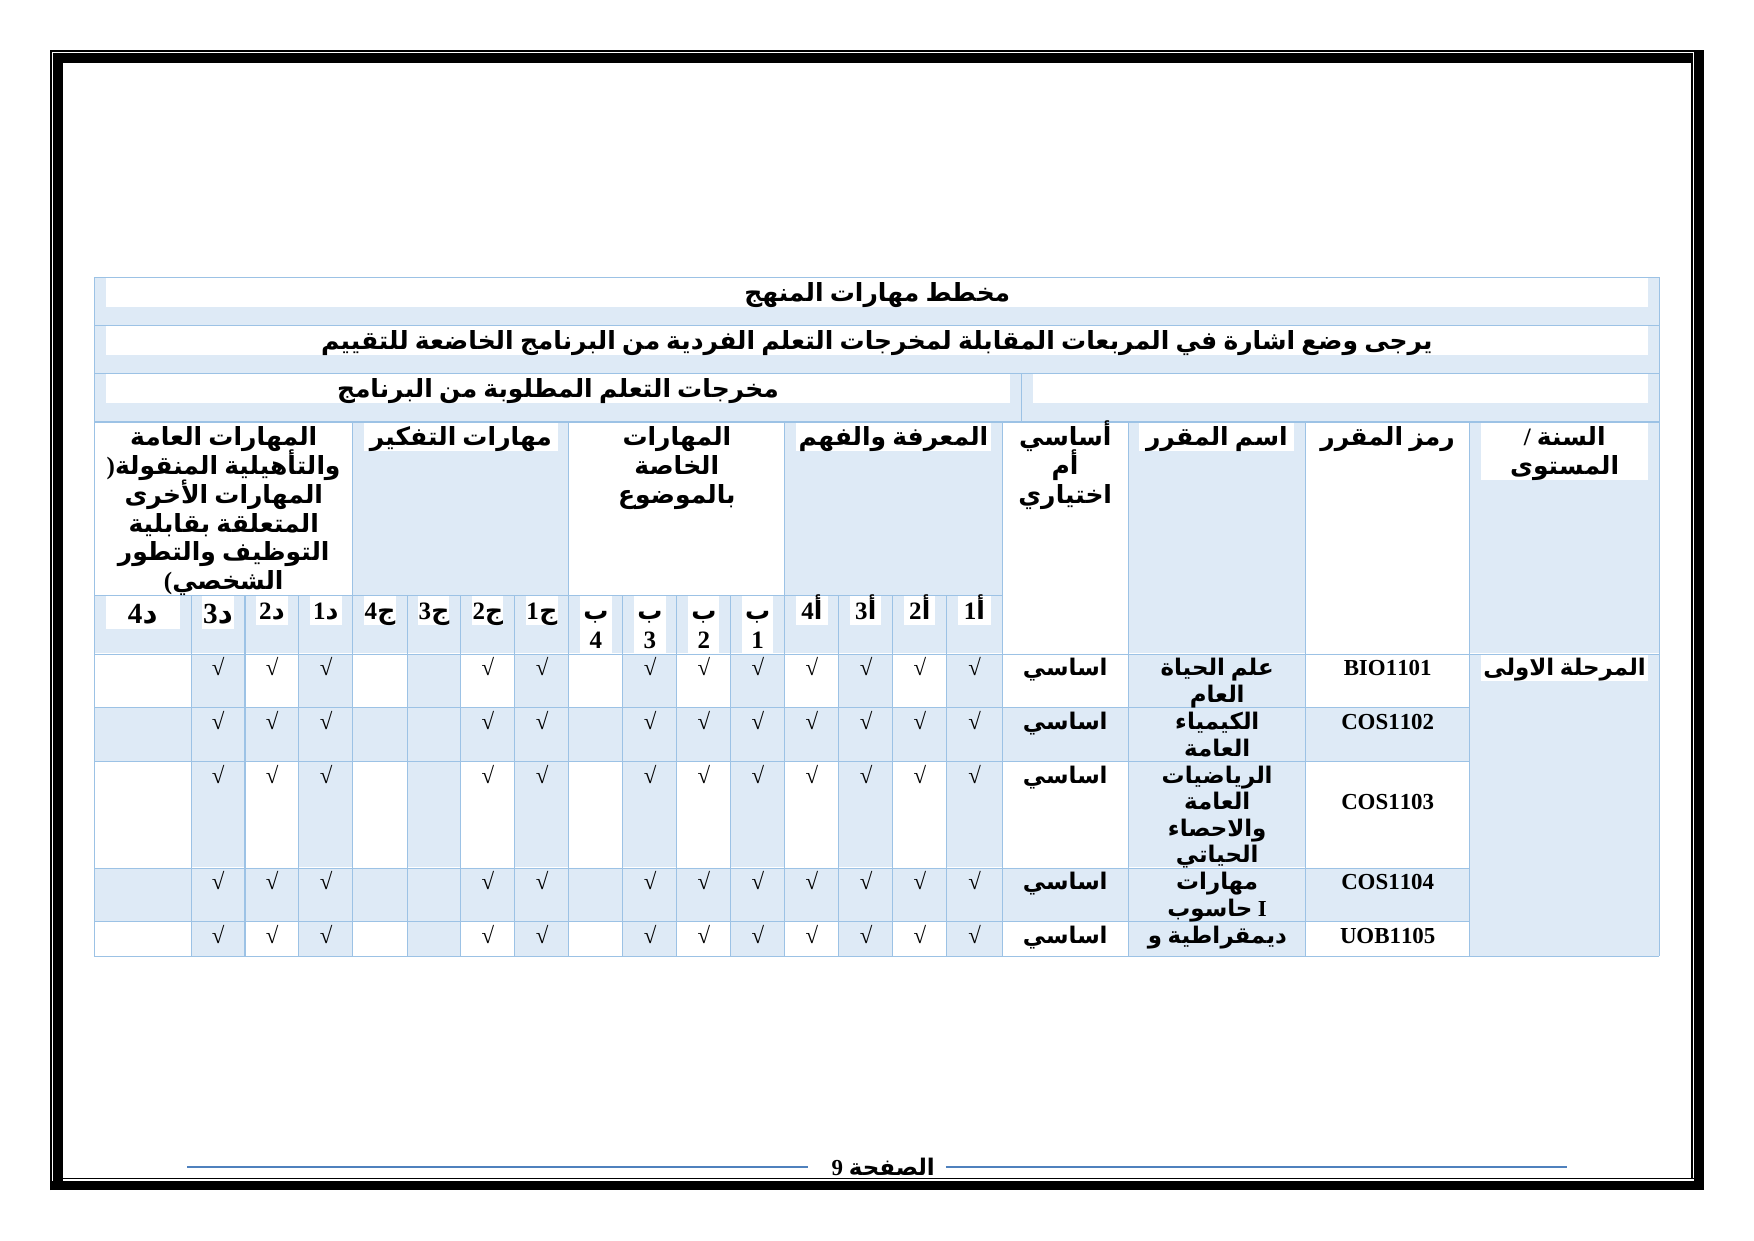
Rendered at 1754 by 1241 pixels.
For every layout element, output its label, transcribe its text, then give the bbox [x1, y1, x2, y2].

table_cell د3 [192, 596, 244, 653]
table_cell √ [893, 655, 946, 707]
table_cell √ [246, 708, 298, 761]
table_cell √ [947, 762, 1002, 867]
table_cell مهارات التفكير [353, 423, 568, 595]
table_cell اسم المقرر [1129, 423, 1305, 653]
table_cell [353, 869, 407, 921]
table_cell المهارات الخاصة بالموضوع [569, 423, 784, 595]
table_cell √ [677, 869, 730, 921]
table_cell √ [246, 922, 298, 956]
table_cell √ [299, 708, 352, 761]
table_cell √ [839, 655, 892, 707]
table_cell √ [461, 869, 514, 921]
table_cell √ [677, 708, 730, 761]
table_cell المرحلة الاولى [1470, 655, 1659, 956]
table_cell √ [839, 708, 892, 761]
table_cell [95, 869, 191, 921]
table_cell اساسي [1003, 869, 1128, 921]
table_cell السنة / المستوى [1470, 423, 1659, 653]
table_cell √ [731, 762, 784, 867]
table_cell √ [461, 708, 514, 761]
table_cell √ [461, 922, 514, 956]
table_cell COS1102 [1306, 708, 1469, 761]
table_cell √ [299, 762, 352, 867]
table_cell أساسي أم اختياري [1003, 423, 1128, 653]
table_cell √ [192, 869, 244, 921]
table_cell أ1 [947, 596, 1002, 653]
table_cell [408, 655, 460, 707]
table_cell √ [731, 708, 784, 761]
table_cell √ [515, 708, 568, 761]
table_cell [569, 869, 622, 921]
table_cell [95, 762, 191, 867]
table_cell √ [461, 655, 514, 707]
table_cell [95, 708, 191, 761]
table_cell √ [461, 762, 514, 867]
table_cell √ [623, 762, 676, 867]
table_cell √ [515, 655, 568, 707]
table_cell √ [731, 655, 784, 707]
table_cell COS1104 [1306, 869, 1469, 921]
table_cell √ [299, 869, 352, 921]
table_cell مهارات حاسوب I [1129, 869, 1305, 921]
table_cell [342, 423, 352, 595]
table_cell √ [893, 869, 946, 921]
table_cell BIO1101 [1306, 655, 1469, 707]
table_cell √ [893, 708, 946, 761]
table_cell √ [893, 922, 946, 956]
table_cell ج4 [353, 596, 407, 653]
table_cell √ [731, 869, 784, 921]
table_cell √ [515, 762, 568, 867]
table_cell √ [785, 922, 838, 956]
table_cell √ [839, 869, 892, 921]
table_cell اساسي [1003, 762, 1128, 867]
table_cell [408, 708, 460, 761]
table_cell [353, 708, 407, 761]
table_cell √ [192, 708, 244, 761]
table_cell د4 [95, 596, 191, 653]
table_cell √ [731, 922, 784, 956]
table_cell √ [785, 762, 838, 867]
table_cell أ3 [839, 596, 892, 653]
table_cell √ [839, 922, 892, 956]
table_cell [408, 762, 460, 867]
table_cell ج2 [461, 596, 514, 653]
table_cell الكيمياء العامة [1129, 708, 1305, 761]
table_cell √ [677, 762, 730, 867]
table_cell [353, 655, 407, 707]
table_cell √ [893, 762, 946, 867]
table_cell √ [299, 922, 352, 956]
table_cell √ [785, 869, 838, 921]
table_cell √ [623, 655, 676, 707]
table_header مخطط مهارات المنهج [95, 278, 1659, 325]
table_cell اساسي [1003, 655, 1128, 707]
table_cell √ [947, 708, 1002, 761]
table_cell اساسي [1003, 922, 1128, 956]
table_cell [1022, 374, 1659, 421]
table_cell √ [515, 922, 568, 956]
table_cell يرجى وضع اشارة في المربعات المقابلة لمخرجات التعلم الفردية من البرنامج الخاضعة للتقييم [95, 326, 1659, 373]
table_cell [569, 762, 622, 867]
table_cell √ [623, 708, 676, 761]
table_cell د1 [299, 596, 352, 653]
table_cell اساسي [1003, 708, 1128, 761]
table_cell [408, 869, 460, 921]
table_cell [95, 655, 191, 707]
table_cell √ [677, 655, 730, 707]
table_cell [1129, 922, 1305, 956]
table_cell [569, 922, 622, 956]
table_cell √ [246, 869, 298, 921]
table_cell √ [947, 922, 1002, 956]
table_cell علم الحياة العام [1129, 655, 1305, 707]
table_cell [353, 762, 407, 867]
table_cell الرياضيات العامة والاحصاء الحياتي [1129, 762, 1305, 867]
table_cell √ [192, 762, 244, 867]
table_cell √ [246, 762, 298, 867]
table_cell [569, 708, 622, 761]
table_cell √ [623, 922, 676, 956]
table_cell أ4 [785, 596, 838, 653]
table_cell √ [947, 869, 1002, 921]
table_cell [569, 655, 622, 707]
table_cell √ [299, 655, 352, 707]
table_cell √ [515, 869, 568, 921]
table_cell √ [677, 922, 730, 956]
table_cell √ [246, 655, 298, 707]
table_cell [353, 922, 407, 956]
table_cell مخرجات التعلم المطلوبة من البرنامج [95, 374, 1021, 421]
table_cell √ [623, 869, 676, 921]
table_cell √ [947, 655, 1002, 707]
table_cell √ [192, 655, 244, 707]
table_cell √ [785, 708, 838, 761]
table_cell √ [785, 655, 838, 707]
table_cell [408, 922, 460, 956]
table_cell [95, 922, 191, 956]
table_cell أ2 [893, 596, 946, 653]
table_cell رمز المقرر [1306, 423, 1469, 653]
table_cell ج1 [515, 596, 568, 653]
table_cell COS1103 [1306, 762, 1469, 867]
table_cell UOB1105 [1306, 922, 1469, 956]
table_cell √ [192, 922, 244, 956]
table_cell المعرفة والفهم [785, 423, 1002, 595]
table_cell ج3 [408, 596, 460, 653]
table_cell √ [839, 762, 892, 867]
table_cell د2 [246, 596, 298, 653]
